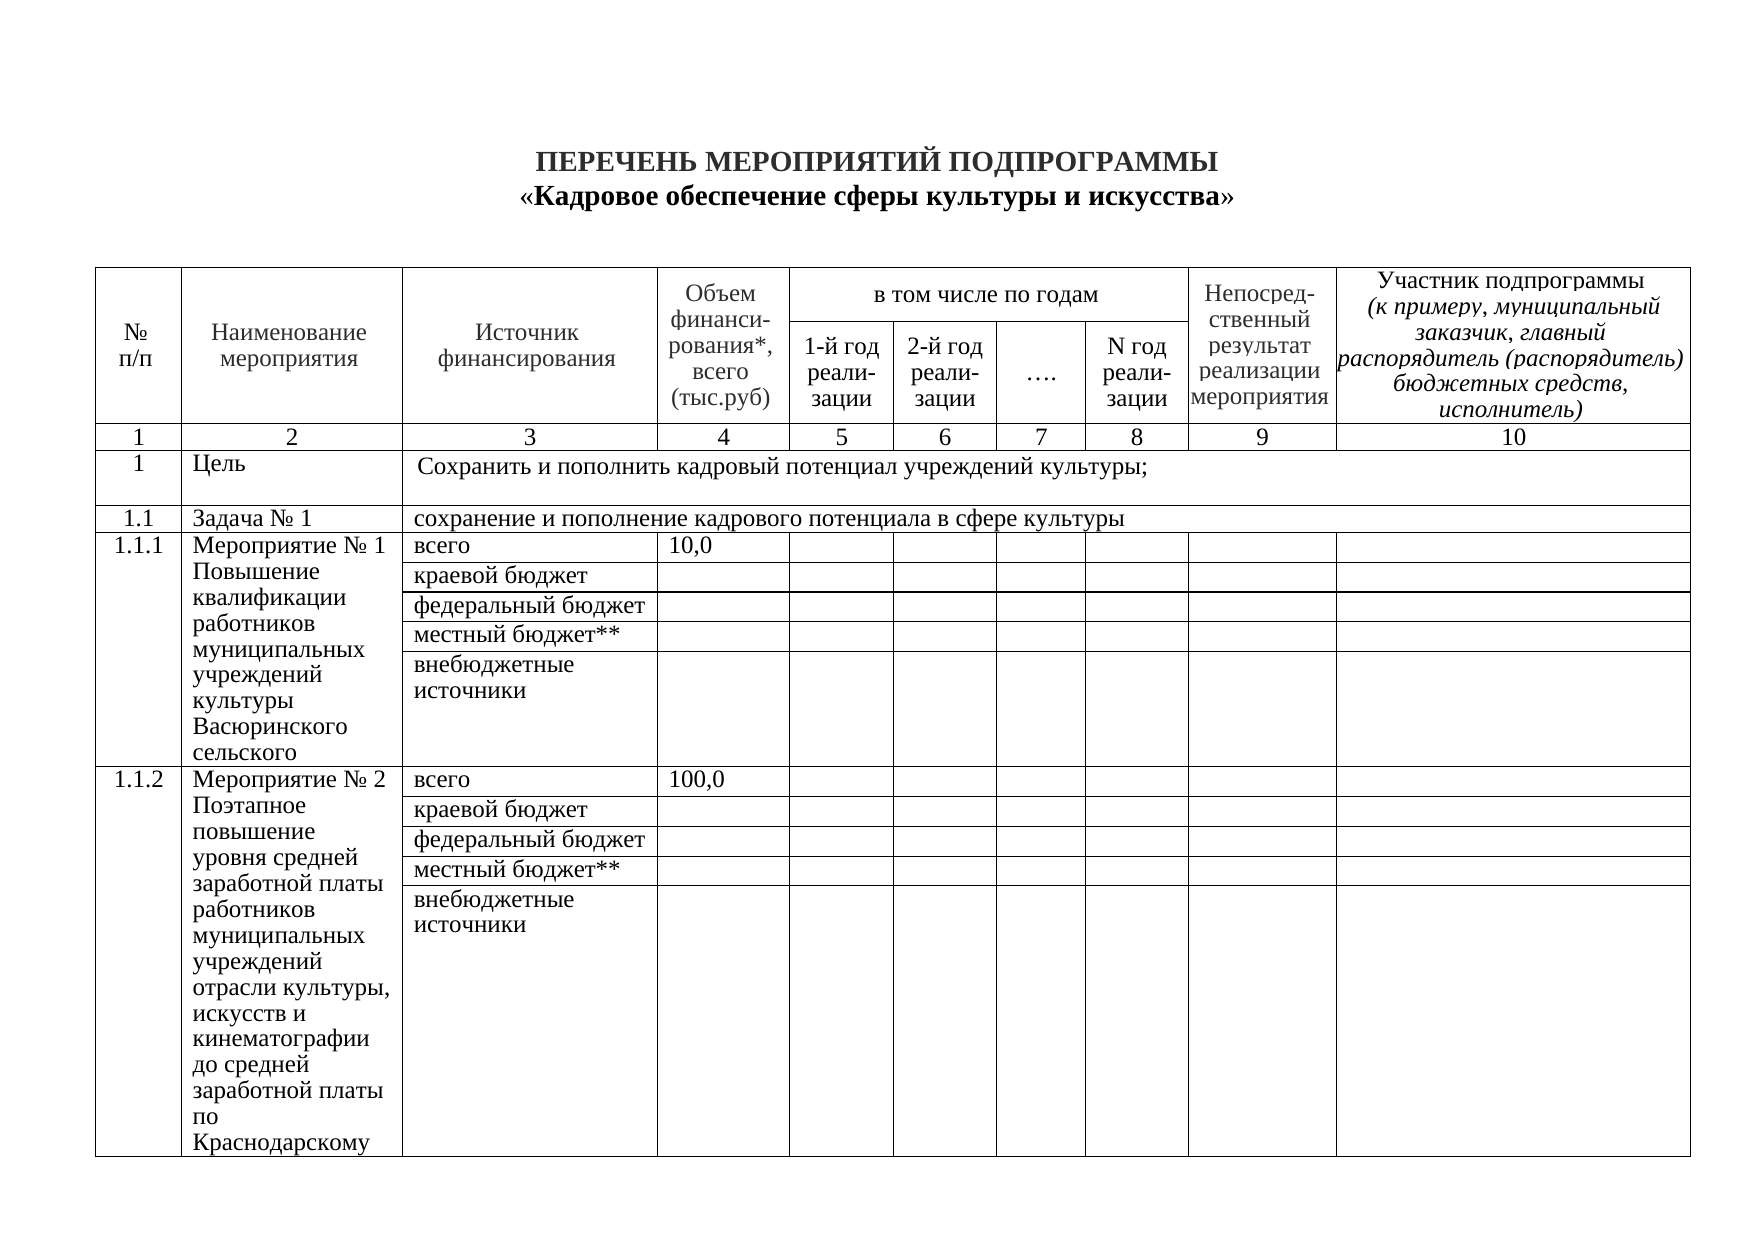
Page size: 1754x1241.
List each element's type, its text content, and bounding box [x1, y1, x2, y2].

table_cell [1189, 622, 1336, 651]
table_cell [790, 593, 893, 621]
table_cell [1086, 533, 1188, 562]
table_cell [1189, 857, 1336, 885]
table_cell [1086, 797, 1188, 826]
table_cell [1189, 827, 1336, 856]
table_cell 4 [658, 424, 789, 450]
table_cell местный бюджет** [403, 857, 657, 885]
table_cell 7 [997, 424, 1085, 450]
table_cell [658, 622, 789, 651]
table_cell [790, 767, 893, 796]
table_cell [1189, 886, 1336, 1156]
table_header Наименование мероприятия [182, 268, 402, 423]
table_cell [1337, 593, 1690, 621]
table_cell [1189, 533, 1336, 562]
table_cell [997, 652, 1085, 766]
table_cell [403, 886, 657, 1156]
table_cell 9 [1189, 424, 1336, 450]
table_cell [894, 563, 996, 591]
table_cell 10 [1337, 424, 1690, 450]
table_cell [1086, 827, 1188, 856]
table_header № п/п [96, 268, 181, 423]
table_cell [894, 827, 996, 856]
table_cell 2 [182, 424, 402, 450]
table_cell всего [403, 533, 657, 562]
table_cell …. [997, 322, 1085, 423]
table_cell [894, 622, 996, 651]
table_cell [894, 652, 996, 766]
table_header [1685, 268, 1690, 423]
table_cell [894, 767, 996, 796]
table_cell [997, 857, 1085, 885]
table_cell 6 [894, 424, 996, 450]
table_cell [790, 652, 893, 766]
table_cell [658, 563, 789, 591]
table_cell [790, 827, 893, 856]
table_cell 1 [96, 451, 181, 505]
table_cell [1086, 563, 1188, 591]
table_cell 3 [403, 424, 657, 450]
table_cell Задача № 1 [182, 506, 402, 532]
table_cell [894, 886, 996, 1156]
table_cell 1 [96, 424, 181, 450]
table_cell [997, 797, 1085, 826]
table_cell [1086, 886, 1188, 1156]
table_cell [1337, 767, 1690, 796]
table_cell N год реали-зации [1086, 322, 1188, 423]
table_cell [997, 622, 1085, 651]
table_cell [1337, 563, 1690, 591]
table_cell [1337, 622, 1690, 651]
table_cell 10,0 [658, 533, 789, 562]
table_header в том числе по годам [790, 268, 1188, 321]
table_cell [997, 533, 1085, 562]
text ПЕРЕЧЕНЬ МЕРОПРИЯТИЙ ПОДПРОГРАММЫ [118, 144, 1636, 178]
table_cell федеральный бюджет [403, 827, 657, 856]
table_cell [1337, 533, 1690, 562]
table_cell [658, 886, 789, 1156]
table_header Объем финанси-рования*, всего (тыс.руб) [658, 268, 789, 423]
table_cell [658, 652, 789, 766]
table_cell [1086, 593, 1188, 621]
table_header Источник финансирования [403, 268, 657, 423]
table_cell [997, 886, 1085, 1156]
table_cell Мероприятие № 2 Поэтапное повышение уровня средней заработной платы работников муниципальных учреждений отрасли культуры, искусств и кинематографии до средней заработной платы по Краснодарскому краю [182, 767, 402, 1156]
table_cell [894, 857, 996, 885]
table_cell [790, 622, 893, 651]
table_cell [1337, 827, 1690, 856]
table_cell Мероприятие № 1 Повышение квалификации работников муниципальных учреждений культуры Васюринского сельского [182, 533, 402, 766]
table_cell [997, 827, 1085, 856]
table_cell 2-й год реали-зации [894, 322, 996, 423]
table_cell 1-й год реали-зации [790, 322, 893, 423]
table_cell 1.1.2 [96, 767, 181, 1156]
table_cell краевой бюджет [403, 563, 657, 591]
table_cell федеральный бюджет [403, 593, 657, 621]
table_cell [790, 886, 893, 1156]
table_cell [894, 533, 996, 562]
table_cell [997, 767, 1085, 796]
table_cell 1.1 [96, 506, 181, 532]
table_cell [790, 797, 893, 826]
text «Кадровое обеспечение сферы культуры и искусства» [118, 178, 1636, 212]
table_cell Цель [182, 451, 402, 505]
table_cell [1337, 797, 1690, 826]
table_cell [997, 563, 1085, 591]
table_cell [1189, 767, 1336, 796]
table_cell 1.1.1 [96, 533, 181, 766]
table_header Непосред-ственный результат реализации мероприятия [1189, 268, 1336, 423]
table_cell [1189, 652, 1336, 766]
table_cell [1189, 563, 1336, 591]
table_cell [658, 857, 789, 885]
table_cell [1337, 652, 1690, 766]
table_cell всего [403, 767, 657, 796]
table_cell [1086, 652, 1188, 766]
table_cell [1086, 767, 1188, 796]
table_cell [1337, 857, 1690, 885]
table_cell [1189, 593, 1336, 621]
table_cell 5 [790, 424, 893, 450]
table_cell [658, 593, 789, 621]
table_cell внебюджетные источники [403, 652, 657, 766]
table_cell местный бюджет** [403, 622, 657, 651]
table_cell [790, 563, 893, 591]
table_cell [1086, 857, 1188, 885]
table_cell [1189, 797, 1336, 826]
table_cell [658, 797, 789, 826]
table_cell [790, 533, 893, 562]
table_cell [1086, 622, 1188, 651]
table_cell Сохранить и пополнить кадровый потенциал учреждений культуры; [403, 451, 1690, 505]
table_cell [658, 827, 789, 856]
table_cell 100,0 [658, 767, 789, 796]
table_cell сохранение и пополнение кадрового потенциала в сфере культуры [403, 506, 1690, 532]
table_cell 8 [1086, 424, 1188, 450]
table_cell краевой бюджет [403, 797, 657, 826]
table_cell [997, 593, 1085, 621]
table_cell [894, 797, 996, 826]
table_cell [894, 593, 996, 621]
table_cell [790, 857, 893, 885]
table_cell [1337, 886, 1690, 1156]
